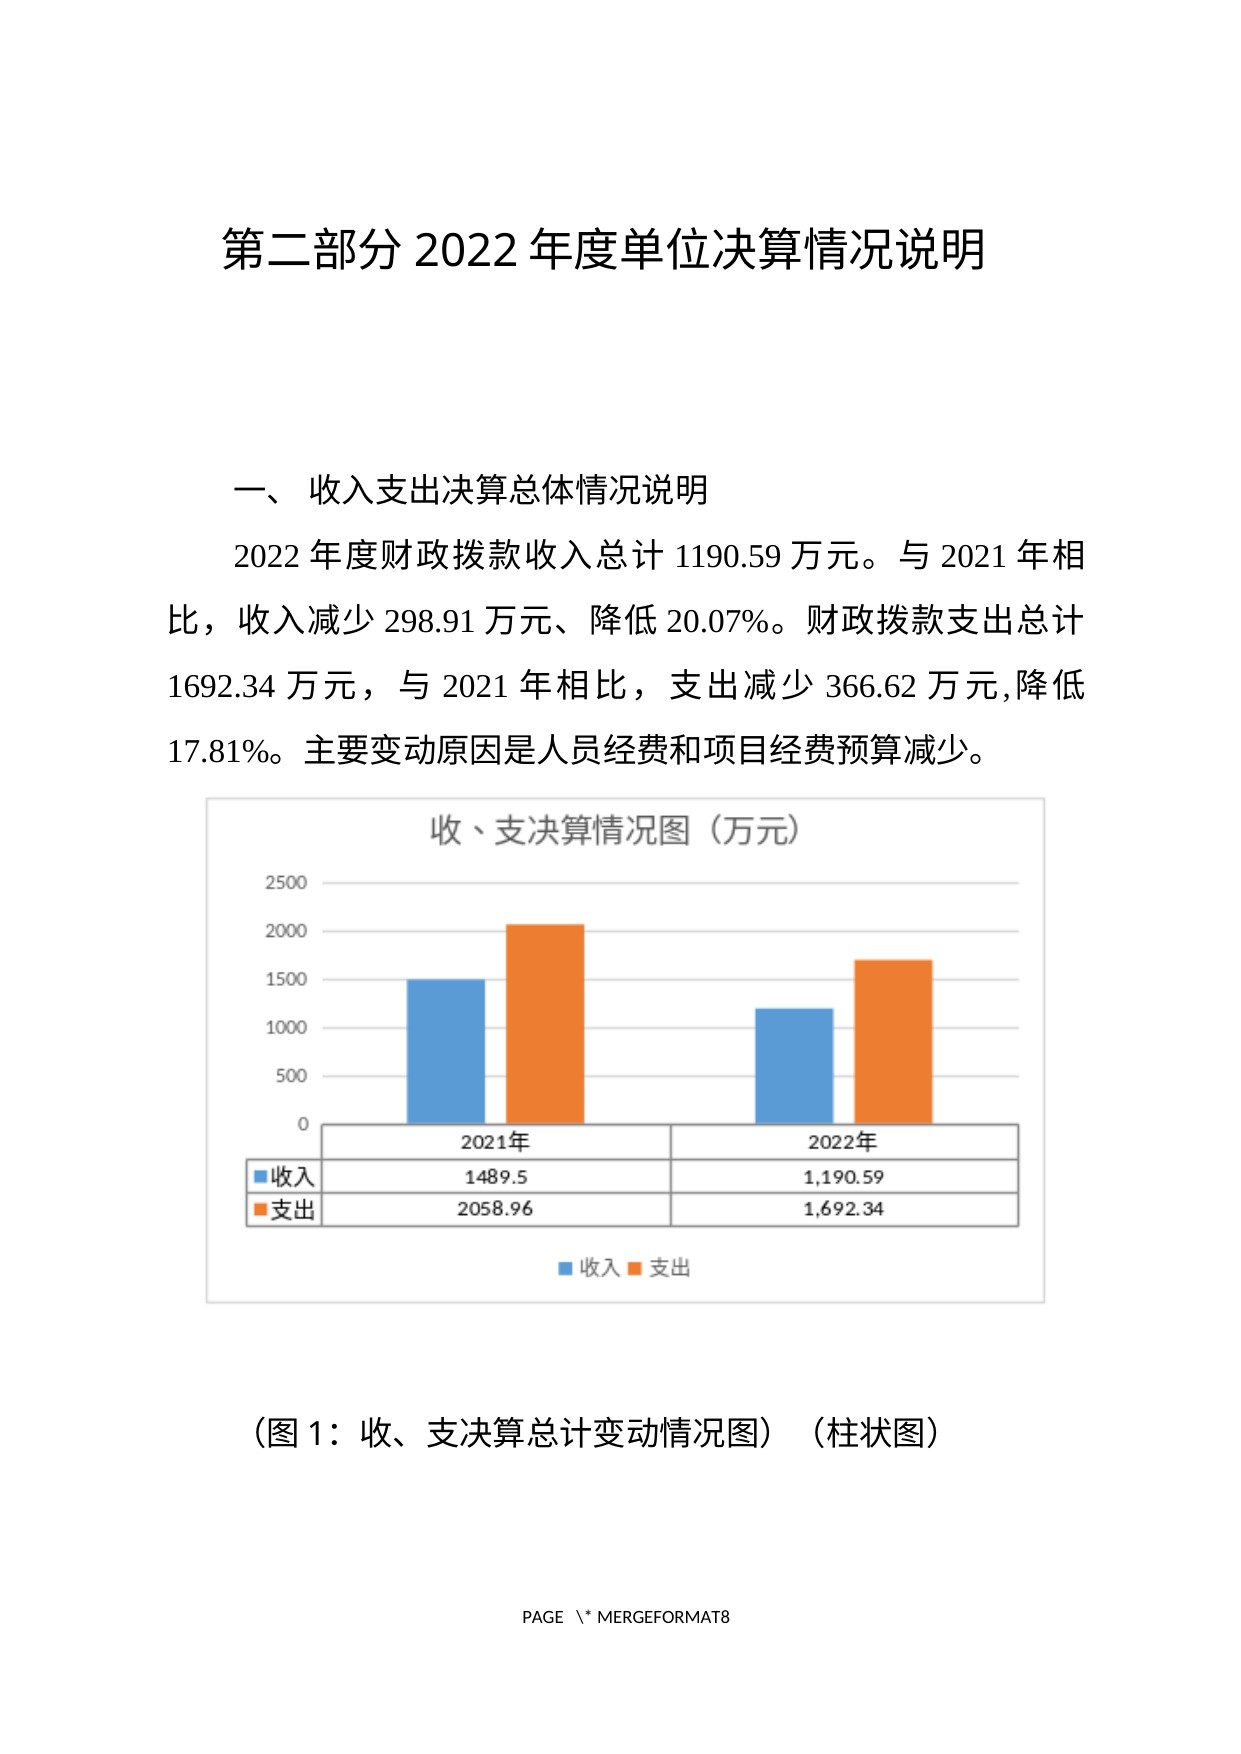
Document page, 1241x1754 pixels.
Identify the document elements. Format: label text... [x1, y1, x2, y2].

subtitle 第二部分 2022年度单位决算情况说明 [167, 197, 1039, 295]
list 收入支出决算总体情况说明 [233, 456, 1085, 521]
text 2022年度财政拨款收入总计1190.59万元。与2021年相比，收入减少298.91万元、降低20.07%。财政拨款支出总计1692.34万元，与2021年相比，支出减少366.62万元,降低17.81%。主要变动原因是人员经费和项目经费预算减少。 [167, 521, 1085, 781]
text （图1：收、支决算总计变动情况图）（柱状图） [167, 1398, 1085, 1463]
